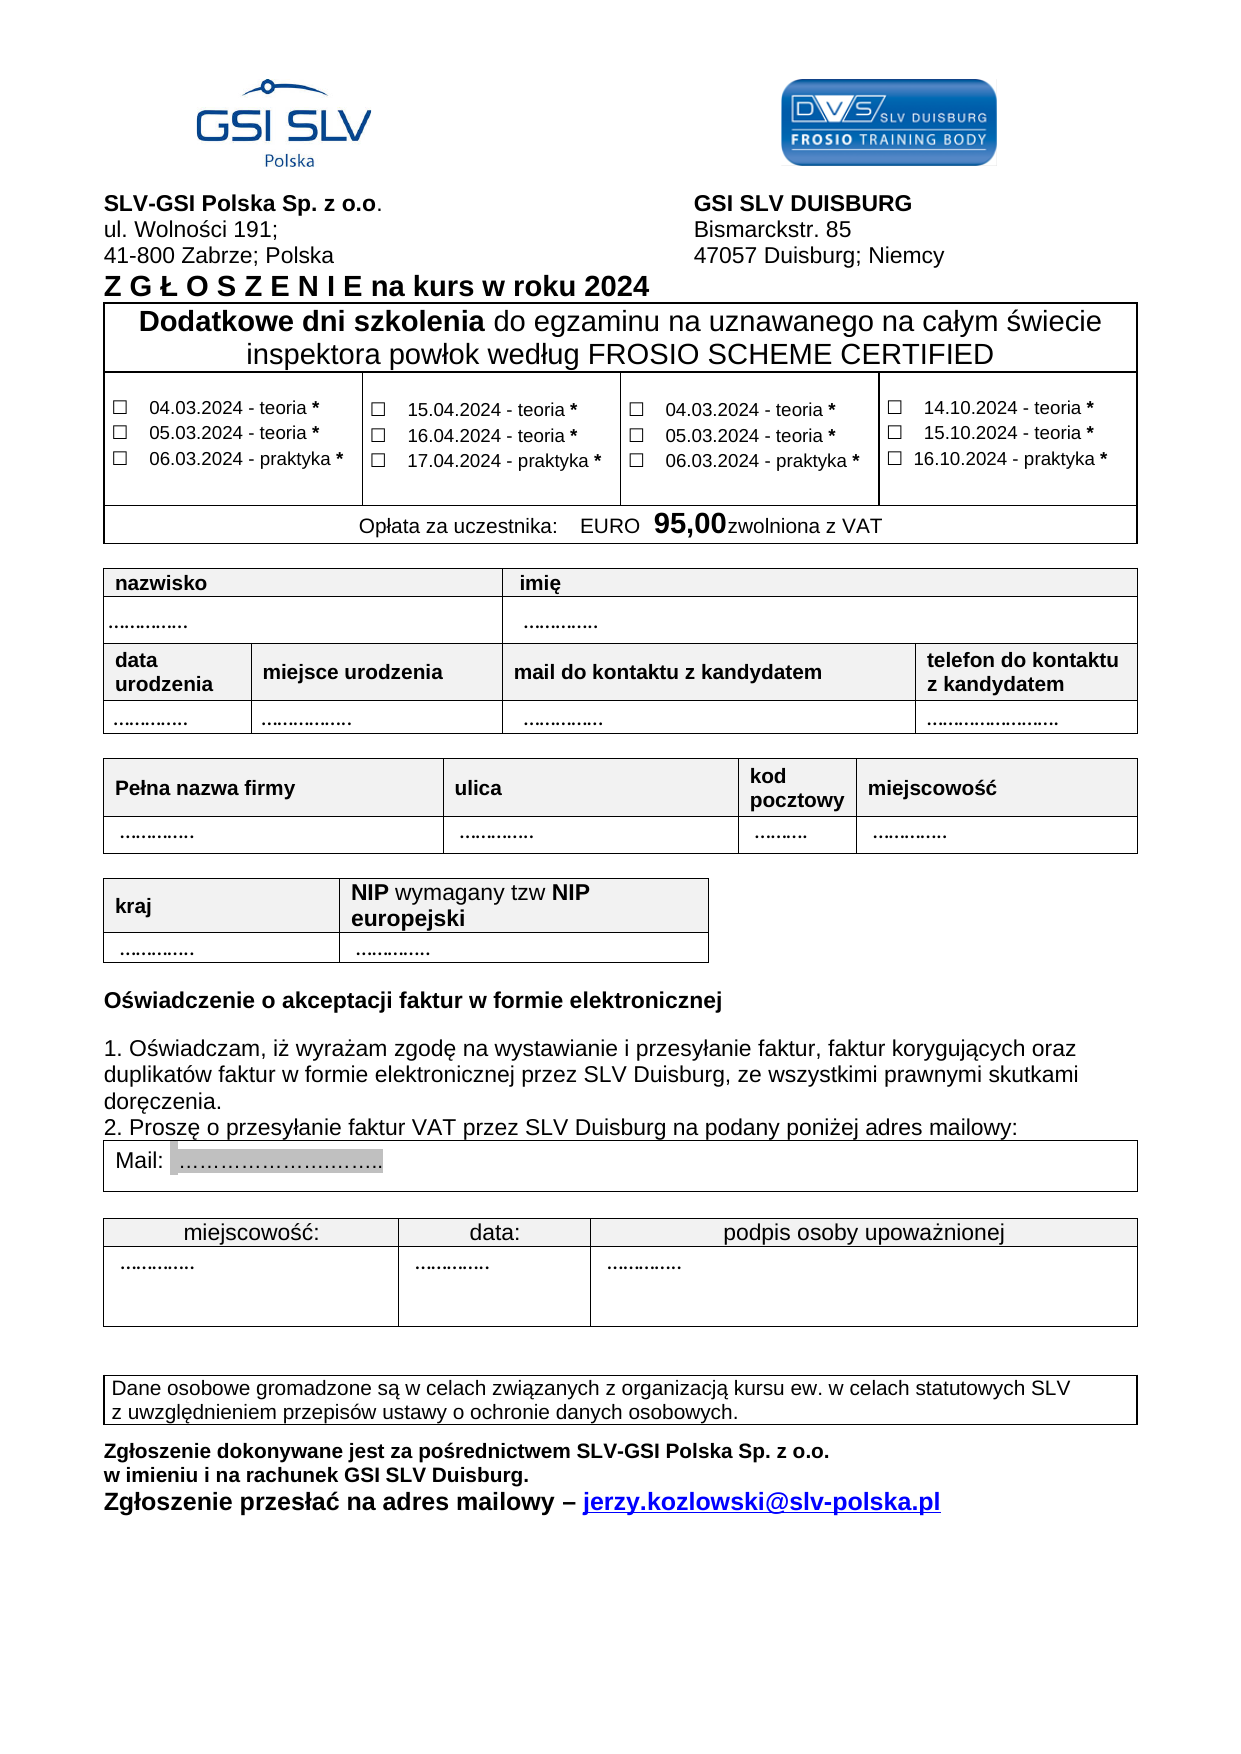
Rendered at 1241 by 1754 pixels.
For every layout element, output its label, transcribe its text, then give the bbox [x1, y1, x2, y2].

text 1. Oświadczam, iż wyrażam zgodę na wystawianie i przesyłanie faktur, faktur korygujących oraz duplikatów faktur w formie elektronicznej przez SLV Duisburg, ze wszystkimi prawnymi skutkami doręczenia. [103, 1035, 1093, 1114]
table_cell data urodzenia [104, 644, 251, 700]
table_cell 15.04.2024 - teoria * 16.04.2024 - teoria * 17.04.2024 - praktyka * [363, 373, 620, 505]
table_header nazwisko [104, 569, 502, 596]
table_cell [252, 701, 502, 733]
table_header NIP wymagany tzw NIP europejski [340, 879, 708, 932]
text 2. Proszę o przesyłanie faktur VAT przez SLV Duisburg na podany poniżej adres mailowy: [103, 1114, 1093, 1140]
table_header Mail: [104, 1141, 1137, 1191]
table_cell 04.03.2024 - teoria * 05.03.2024 - teoria * 06.03.2024 - praktyka * [621, 373, 878, 505]
table_header miejscowość: [104, 1219, 398, 1246]
picture [781, 79, 998, 167]
table_cell [104, 701, 251, 733]
table_cell [916, 701, 1137, 733]
table_cell [104, 933, 339, 962]
table_header ulica [444, 759, 738, 816]
table_header data: [399, 1219, 590, 1246]
table_cell [104, 817, 443, 853]
table_cell [104, 597, 502, 643]
table_cell [739, 817, 856, 853]
table_cell miejsce urodzenia [252, 644, 502, 700]
table_cell 14.10.2024 - teoria * 15.10.2024 - teoria * 16.10.2024 - praktyka * [880, 373, 1136, 505]
table_cell [340, 933, 708, 962]
table_cell [104, 1247, 398, 1326]
text Zgłoszenie przesłać na adres mailowy – jerzy.kozlowski@slv-polska.pl [103, 1487, 1093, 1516]
text Zgłoszenie dokonywane jest za pośrednictwem SLV-GSI Polska Sp. z o.o. w imieniu i na rachunek GSI SLV Duisburg. [103, 1439, 1093, 1487]
table_cell [503, 597, 1137, 643]
text Oświadczenie o akceptacji faktur w formie elektronicznej [103, 987, 1093, 1013]
picture [196, 79, 372, 167]
table_header Pełna nazwa firmy [104, 759, 443, 816]
table_cell [444, 817, 738, 853]
subtitle Z G Ł O S Z E N I E na kurs w roku 2024 [103, 269, 1093, 302]
text ul. Wolności 191; Bismarckstr. 85 [103, 216, 1093, 242]
text 41-800 Zabrze; Polska 47057 Duisburg; Niemcy [103, 242, 1093, 269]
table_cell [591, 1247, 1137, 1326]
table_header Dane osobowe gromadzone są w celach związanych z organizacją kursu ew. w celach statutowych SLV z uwzględnieniem przepisów ustawy o ochronie danych osobowych. [105, 1376, 1136, 1423]
table_cell Opłata za uczestnika: EURO 95,00 zwolniona z VAT [105, 506, 1136, 542]
table_cell telefon do kontaktu z kandydatem [916, 644, 1137, 700]
text SLV-GSI Polska Sp. z o.o. GSI SLV DUISBURG [103, 190, 1093, 216]
table_header imię [503, 569, 1137, 596]
table_cell [399, 1247, 590, 1326]
table_header kod pocztowy [739, 759, 856, 816]
table_cell 04.03.2024 - teoria * 05.03.2024 - teoria * 06.03.2024 - praktyka * [105, 373, 362, 505]
table_cell mail do kontaktu z kandydatem [503, 644, 915, 700]
table_header kraj [104, 879, 339, 932]
table_header Dodatkowe dni szkolenia do egzaminu na uznawanego na całym świecie inspektora powłok według FROSIO SCHEME CERTIFIED [105, 304, 1136, 371]
table_cell [503, 701, 915, 733]
table_header podpis osoby upoważnionej [591, 1219, 1137, 1246]
table_header miejscowość [857, 759, 1137, 816]
table_cell [857, 817, 1137, 853]
